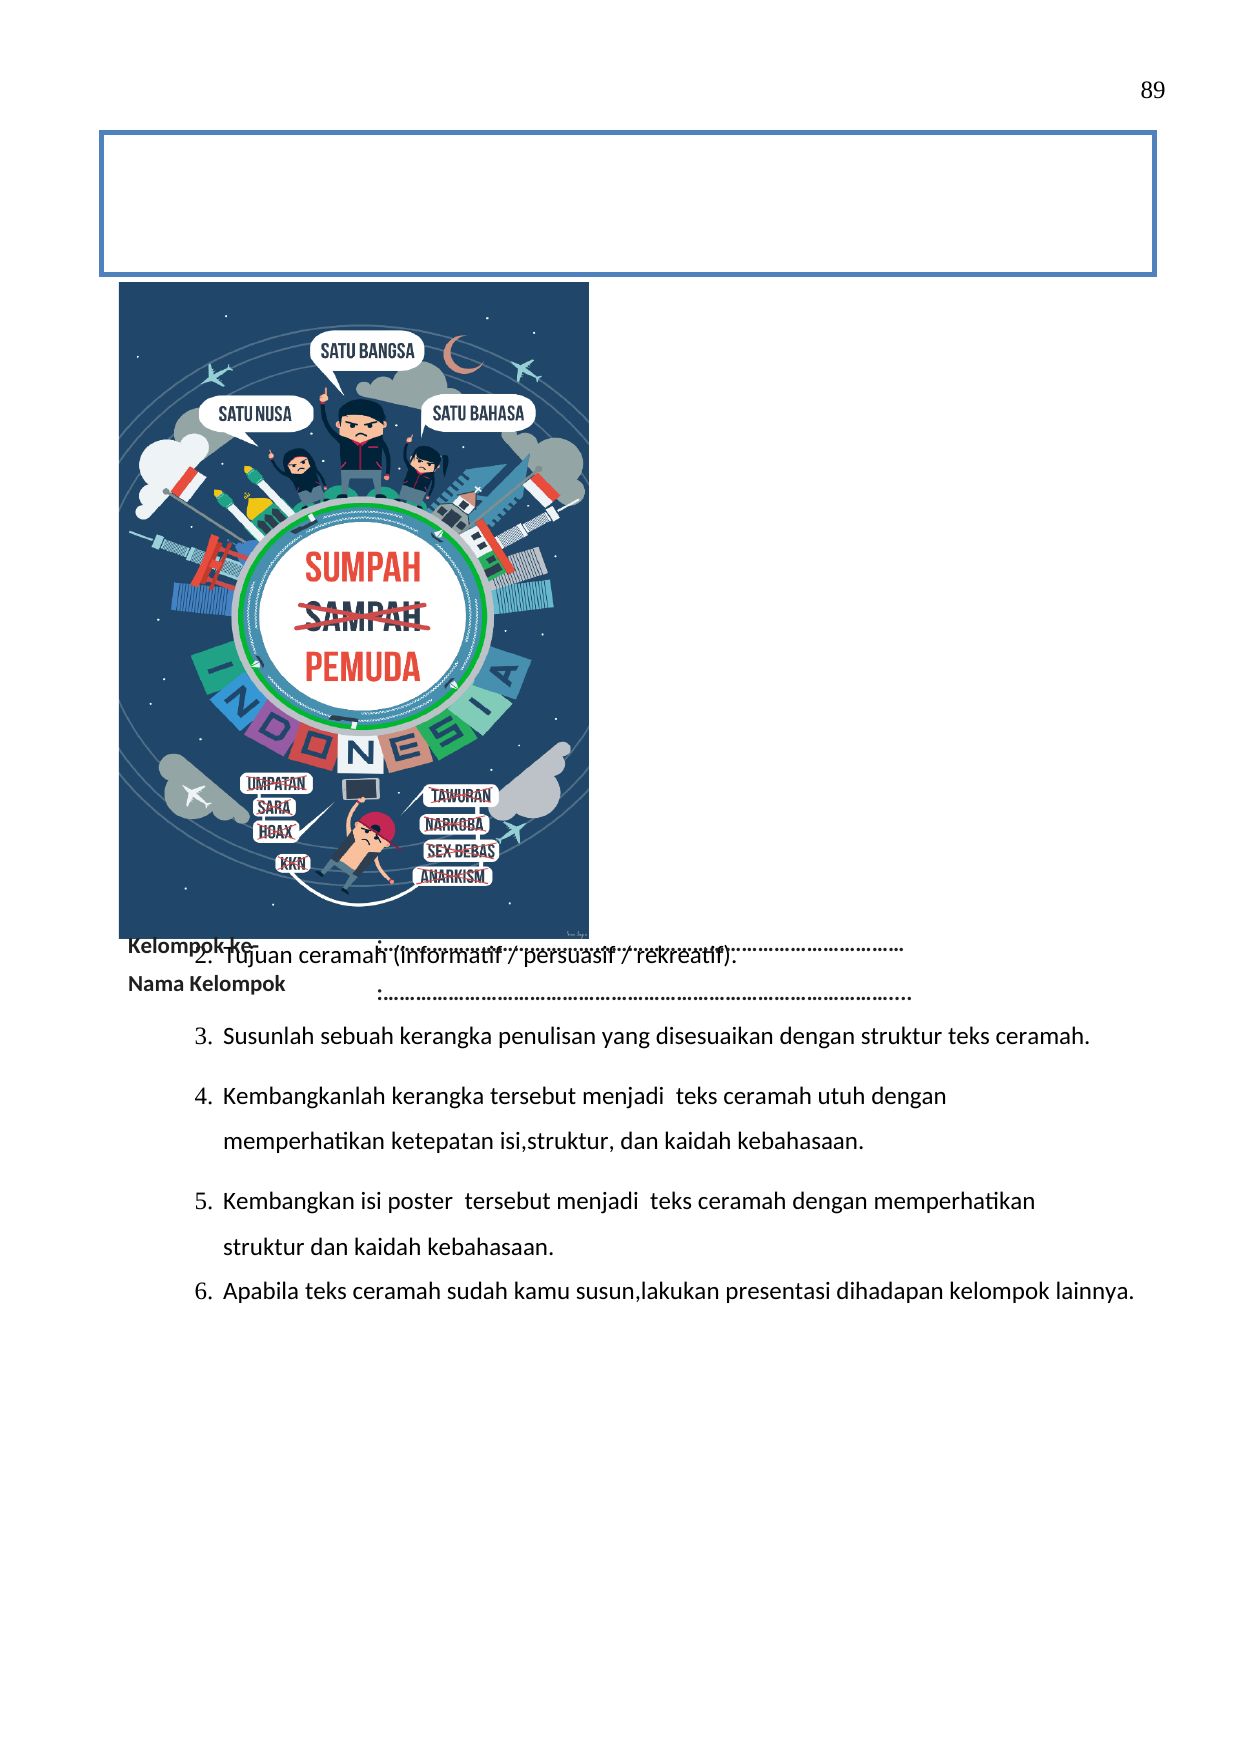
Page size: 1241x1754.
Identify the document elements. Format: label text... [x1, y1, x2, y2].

list Kembangkanlah kerangka tersebut menjadi teks ceramah utuh dengan memperhatikan ketepatan isi,struktur, dan kaidah kebahasaan. [194, 1080, 1044, 1156]
list Apabila teks ceramah sudah kamu susun,lakukan presentasi dihadapan kelompok lainnya. [194, 1277, 1165, 1305]
list Susunlah sebuah kerangka penulisan yang disesuaikan dengan struktur teks ceramah. [194, 1021, 1165, 1051]
picture [118, 282, 589, 939]
list Kembangkan isi poster tersebut menjadi teks ceramah dengan memperhatikan struktur dan kaidah kebahasaan. [194, 1186, 1044, 1262]
